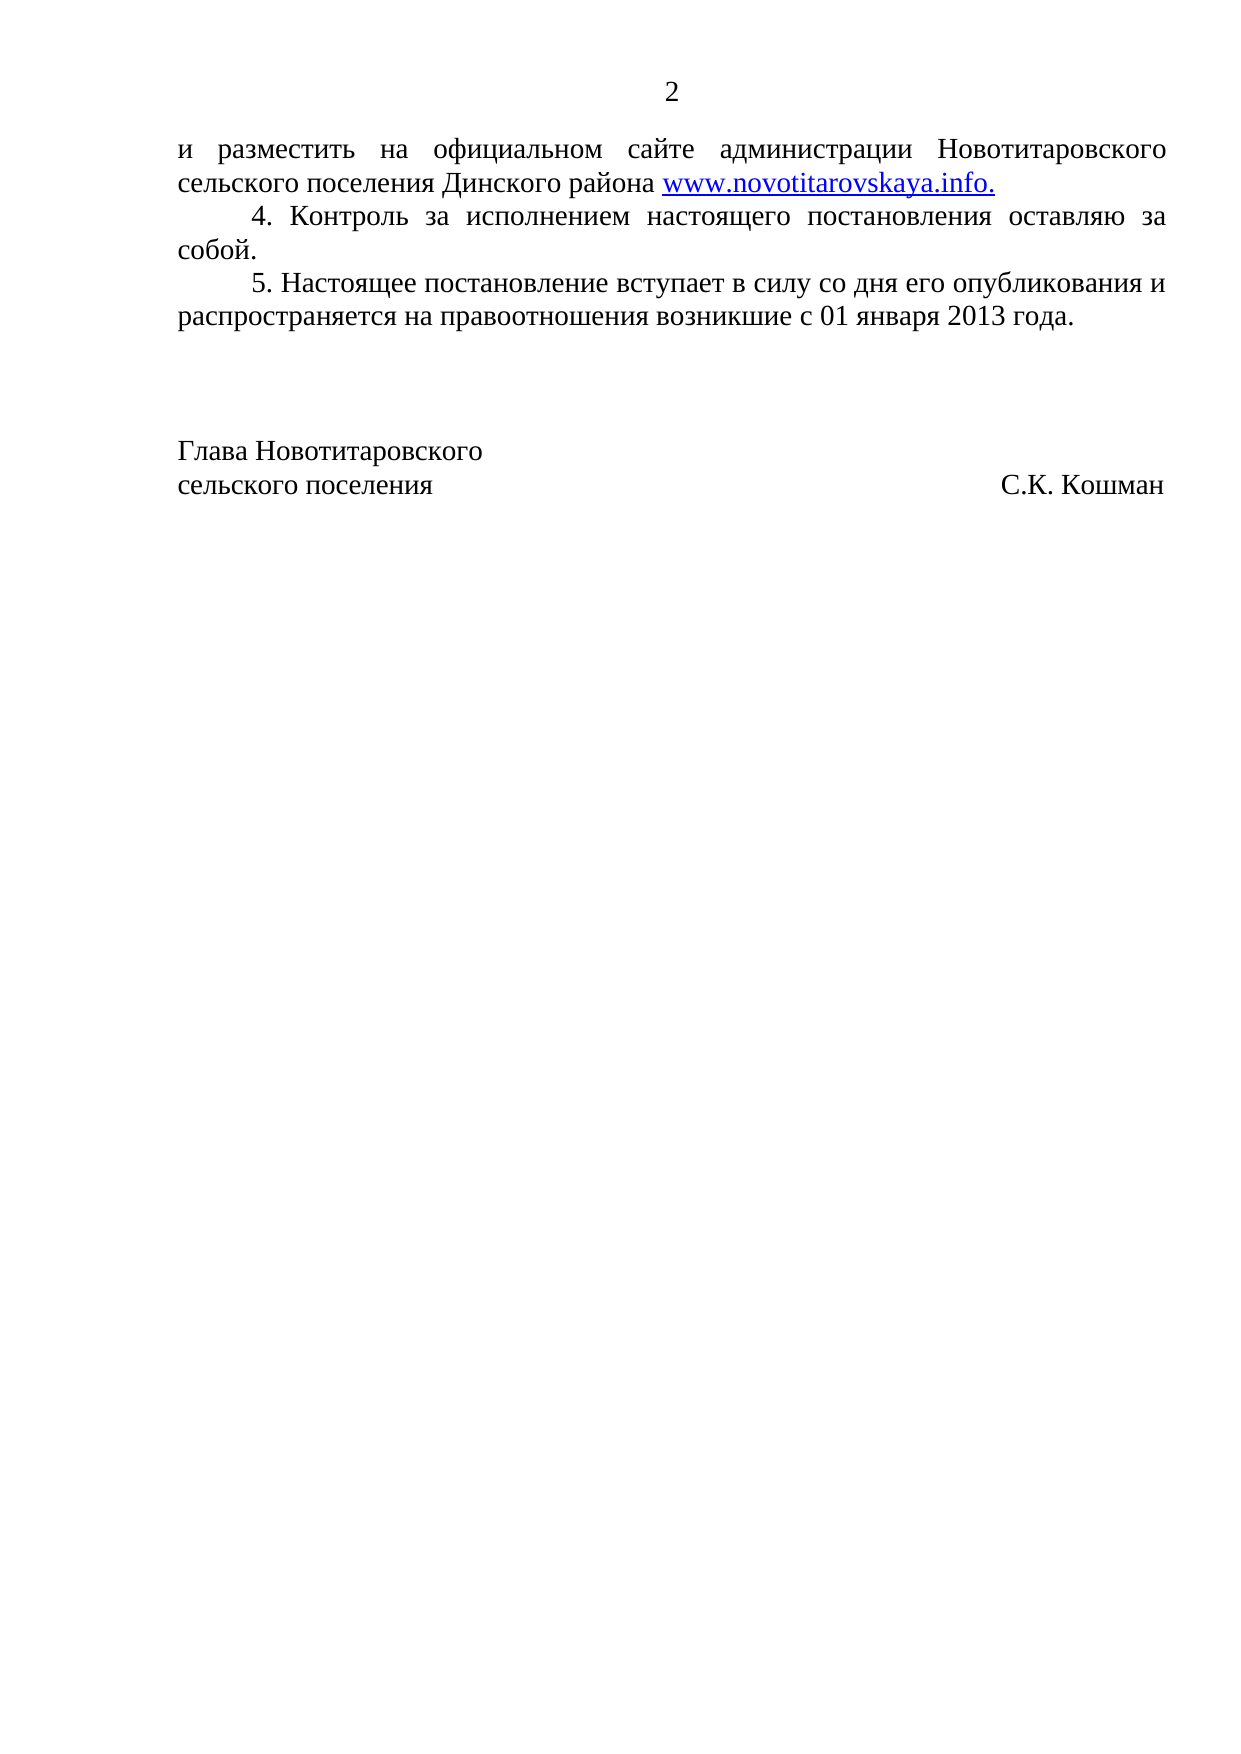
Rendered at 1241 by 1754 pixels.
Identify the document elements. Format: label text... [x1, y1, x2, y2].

text Глава Новотитаровского [177, 433, 1167, 467]
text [177, 131, 1167, 198]
text 5. Настоящее постановление вступает в силу со дня его опубликования и распространяется на правоотношения возникшие с 01 января 2013 года. [177, 266, 1167, 333]
text 4. Контроль за исполнением настоящего постановления оставляю за собой. [177, 198, 1167, 266]
text сельского поселения С.К. Кошман [177, 467, 1167, 500]
